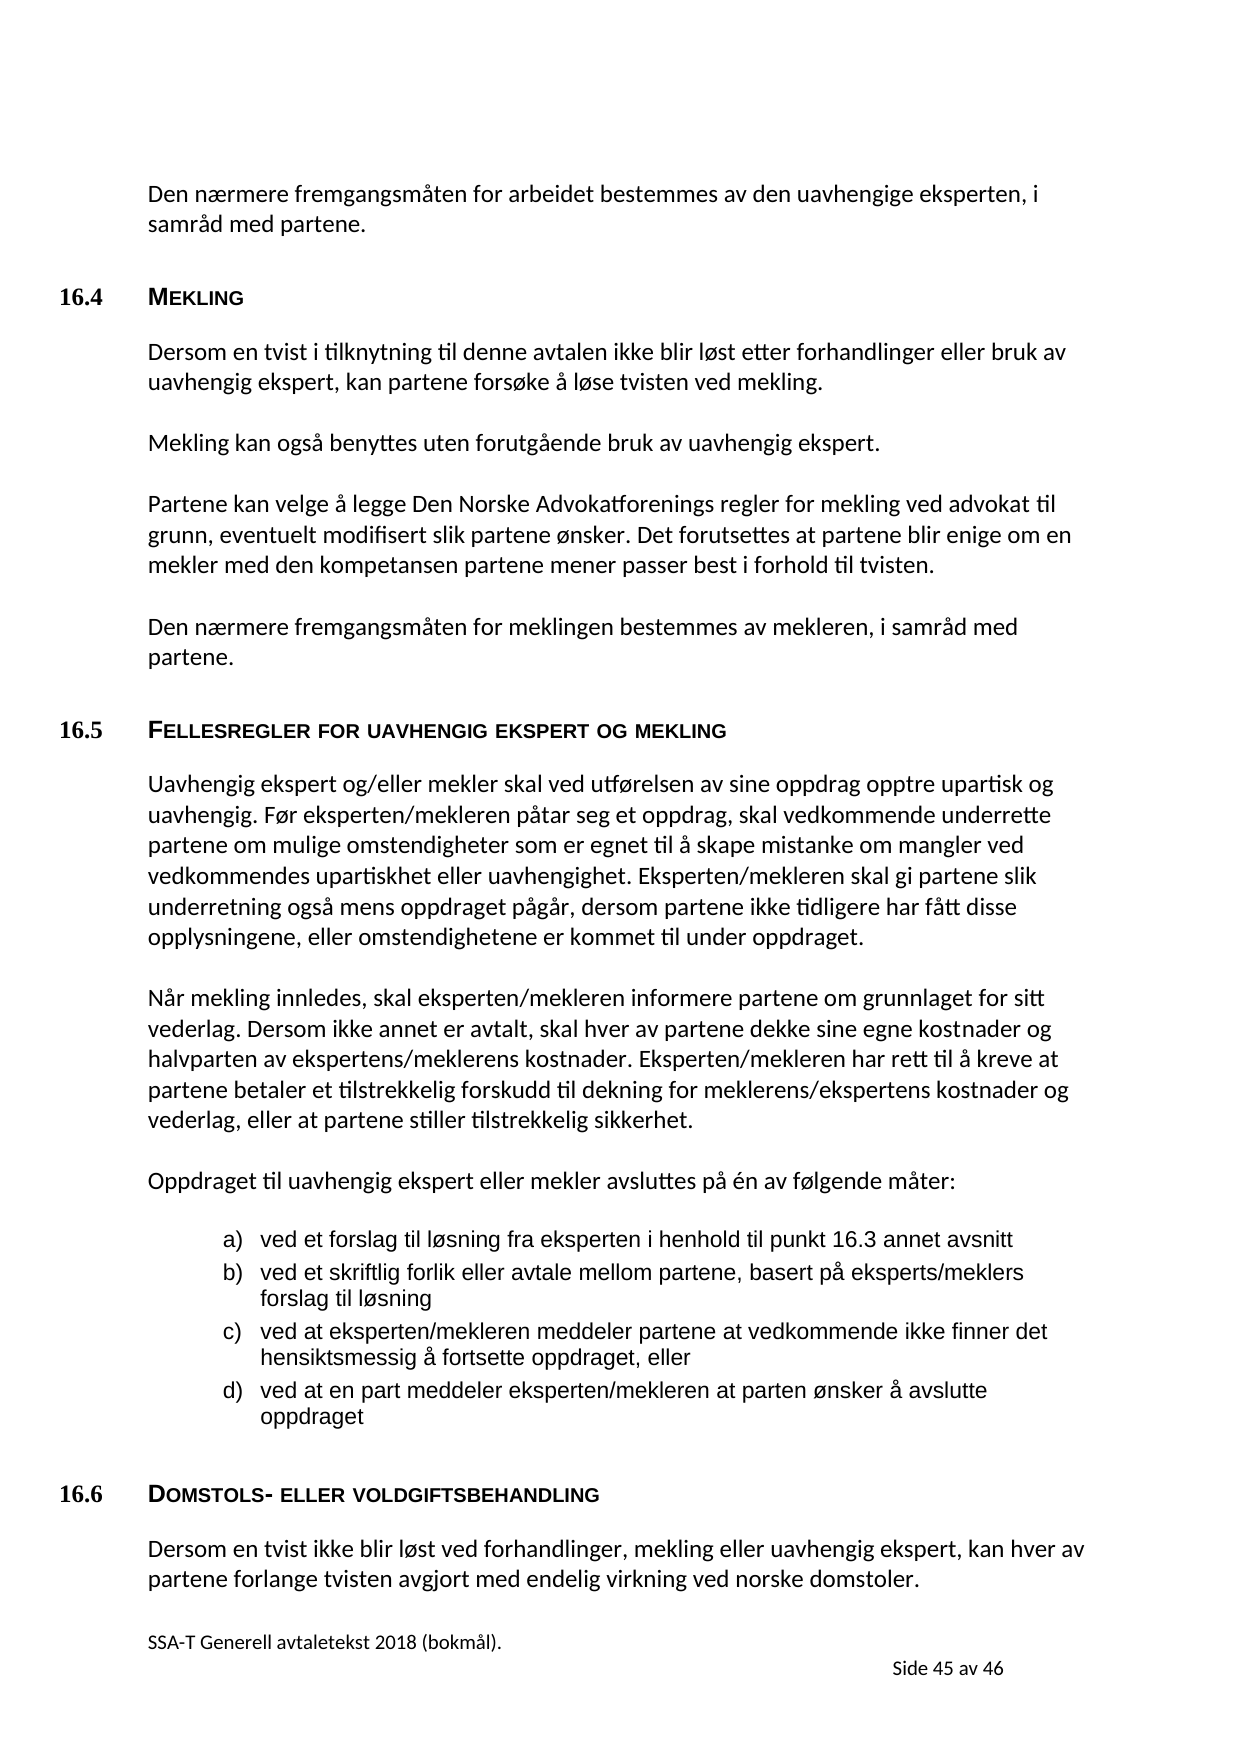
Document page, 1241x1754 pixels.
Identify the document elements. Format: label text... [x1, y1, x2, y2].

text Dersom en tvist i tilknytning til denne avtalen ikke blir løst etter forhandlinger eller bruk av uavhengig ekspert, kan partene forsøke å løse tvisten ved mekling. [148, 336, 1093, 397]
list ved at eksperten/mekleren meddeler partene at vedkommende ikke finner det hensiktsmessig å fortsette oppdraget, eller [223, 1318, 1093, 1371]
text Uavhengig ekspert og/eller mekler skal ved utførelsen av sine oppdrag opptre upartisk og uavhengig. Før eksperten/mekleren påtar seg et oppdrag, skal vedkommende underrette partene om mulige omstendigheter som er egnet til å skape mistanke om mangler ved vedkommendes upartiskhet eller uavhengighet. Eksperten/mekleren skal gi partene slik underretning også mens oppdraget pågår, dersom partene ikke tidligere har fått disse opplysningene, eller omstendighetene er kommet til under oppdraget. [148, 769, 1093, 952]
list ved at en part meddeler eksperten/mekleren at parten ønsker å avslutte oppdraget [223, 1377, 1093, 1430]
subtitle Domstols- eller voldgiftsbehandling [59, 1479, 1093, 1508]
text Mekling kan også benyttes uten forutgående bruk av uavhengig ekspert. [148, 428, 1093, 458]
text Den nærmere fremgangsmåten for meklingen bestemmes av mekleren, i samråd med partene. [148, 611, 1093, 672]
list ved et skriftlig forlik eller avtale mellom partene, basert på eksperts/meklers forslag til løsning [223, 1259, 1093, 1312]
text Oppdraget til uavhengig ekspert eller mekler avsluttes på én av følgende måter: [148, 1165, 1093, 1196]
text Når mekling innledes, skal eksperten/mekleren informere partene om grunnlaget for sitt vederlag. Dersom ikke annet er avtalt, skal hver av partene dekke sine egne kostnader og halvparten av ekspertens/meklerens kostnader. Eksperten/mekleren har rett til å kreve at partene betaler et tilstrekkelig forskudd til dekning for meklerens/ekspertens kostnader og vederlag, eller at partene stiller tilstrekkelig sikkerhet. [148, 982, 1093, 1135]
subtitle Fellesregler for uavhengig ekspert og mekling [59, 715, 1093, 744]
text Dersom en tvist ikke blir løst ved forhandlinger, mekling eller uavhengig ekspert, kan hver av partene forlange tvisten avgjort med endelig virkning ved norske domstoler. [148, 1533, 1093, 1594]
list ved et forslag til løsning fra eksperten i henhold til punkt 16.3 annet avsnitt [223, 1226, 1093, 1253]
text Den nærmere fremgangsmåten for arbeidet bestemmes av den uavhengige eksperten, i samråd med partene. [148, 178, 1093, 239]
subtitle Mekling [59, 282, 1093, 311]
text Partene kan velge å legge Den Norske Advokatforenings regler for mekling ved advokat til grunn, eventuelt modifisert slik partene ønsker. Det forutsettes at partene blir enige om en mekler med den kompetansen partene mener passer best i forhold til tvisten. [148, 489, 1093, 580]
